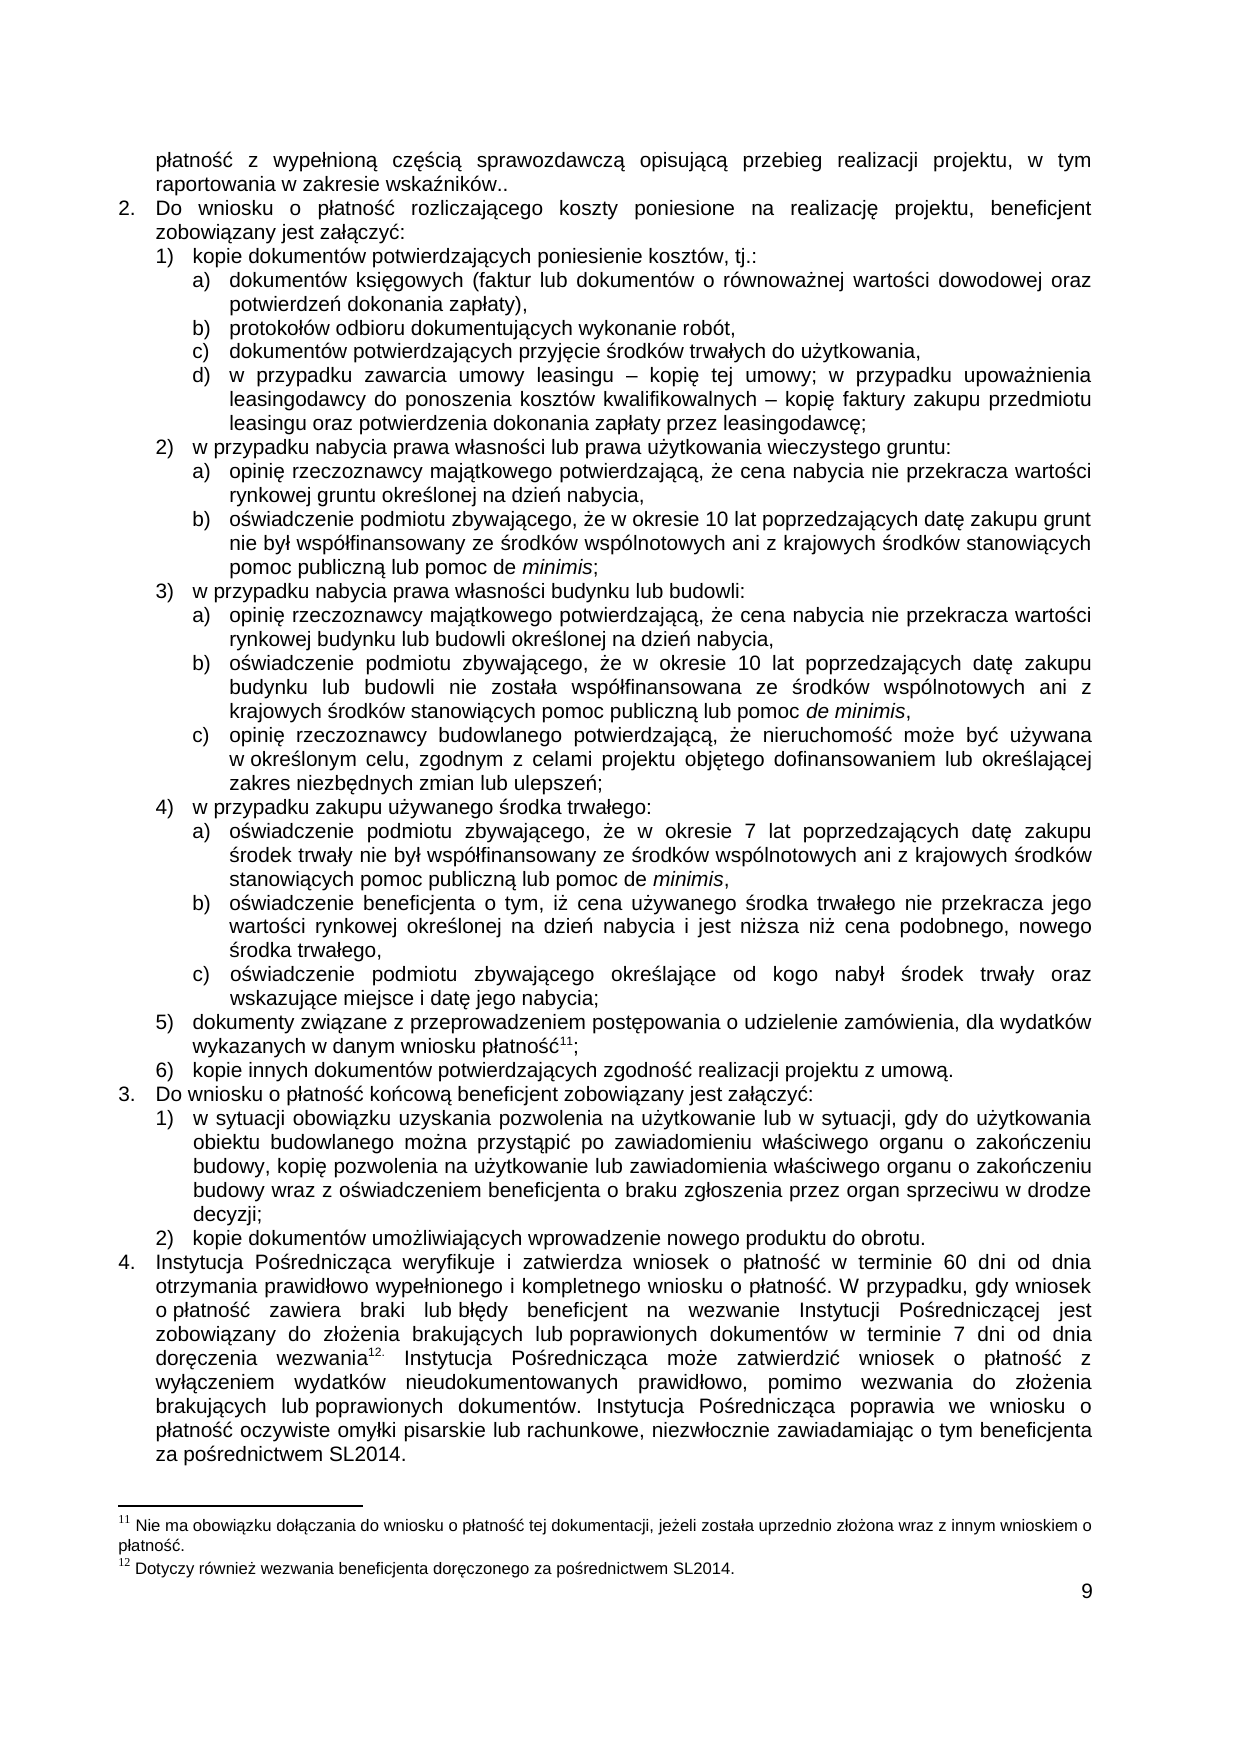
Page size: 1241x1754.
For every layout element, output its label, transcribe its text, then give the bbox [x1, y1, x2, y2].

list oświadczenie podmiotu zbywającego, że w okresie 10 lat poprzedzających datę zakupu grunt nie był współfinansowany ze środków wspólnotowych ani z krajowych środków stanowiących pomoc publiczną lub pomoc de minimis; [192, 507, 1093, 579]
list opinię rzeczoznawcy majątkowego potwierdzającą, że cena nabycia nie przekracza wartości rynkowej budynku lub budowli określonej na dzień nabycia, [192, 603, 1093, 651]
list opinię rzeczoznawcy budowlanego potwierdzającą, że nieruchomość może być używana w określonym celu, zgodnym z celami projektu objętego dofinansowaniem lub określającej zakres niezbędnych zmian lub ulepszeń; [192, 723, 1093, 794]
list w sytuacji obowiązku uzyskania pozwolenia na użytkowanie lub w sytuacji, gdy do użytkowania obiektu budowlanego można przystąpić po zawiadomieniu właściwego organu o zakończeniu budowy, kopię pozwolenia na użytkowanie lub zawiadomienia właściwego organu o zakończeniu budowy wraz z oświadczeniem beneficjenta o braku zgłoszenia przez organ sprzeciwu w drodze decyzji; [155, 1106, 1093, 1226]
list oświadczenie podmiotu zbywającego, że w okresie 10 lat poprzedzających datę zakupu budynku lub budowli nie została współfinansowana ze środków wspólnotowych ani z krajowych środków stanowiących pomoc publiczną lub pomoc de minimis, [192, 651, 1093, 723]
list oświadczenie podmiotu zbywającego określające od kogo nabył środek trwały oraz wskazujące miejsce i datę jego nabycia; [192, 962, 1093, 1010]
list Instytucja Pośrednicząca weryfikuje i zatwierdza wniosek o płatność w terminie 60 dni od dnia otrzymania prawidłowo wypełnionego i kompletnego wniosku o płatność. W przypadku, gdy wniosek o płatność zawiera braki lub błędy beneficjent na wezwanie Instytucji Pośredniczącej jest zobowiązany do złożenia brakujących lub poprawionych dokumentów w terminie 7 dni od dnia doręczenia wezwania. Instytucja Pośrednicząca może zatwierdzić wniosek o płatność z wyłączeniem wydatków nieudokumentowanych prawidłowo, pomimo wezwania do złożenia brakujących lub poprawionych dokumentów. Instytucja Pośrednicząca poprawia we wniosku o płatność oczywiste omyłki pisarskie lub rachunkowe, niezwłocznie zawiadamiając o tym beneficjenta za pośrednictwem SL2014. [118, 1250, 1093, 1465]
list kopie dokumentów potwierdzających poniesienie kosztów, tj.: [155, 243, 1093, 267]
list dokumentów potwierdzających przyjęcie środków trwałych do użytkowania, [192, 339, 1093, 363]
list oświadczenie beneficjenta o tym, iż cena używanego środka trwałego nie przekracza jego wartości rynkowej określonej na dzień nabycia i jest niższa niż cena podobnego, nowego środka trwałego, [192, 890, 1093, 962]
list Do wniosku o płatność rozliczającego koszty poniesione na realizację projektu, beneficjent zobowiązany jest załączyć: [118, 196, 1093, 243]
list w przypadku zawarcia umowy leasingu – kopię tej umowy; w przypadku upoważnienia leasingodawcy do ponoszenia kosztów kwalifikowalnych – kopię faktury zakupu przedmiotu leasingu oraz potwierdzenia dokonania zapłaty przez leasingodawcę; [192, 363, 1093, 435]
list oświadczenie podmiotu zbywającego, że w okresie 7 lat poprzedzających datę zakupu środek trwały nie był współfinansowany ze środków wspólnotowych ani z krajowych środków stanowiących pomoc publiczną lub pomoc de minimis, [192, 818, 1093, 890]
list kopie innych dokumentów potwierdzających zgodność realizacji projektu z umową. [155, 1058, 1093, 1082]
list opinię rzeczoznawcy majątkowego potwierdzającą, że cena nabycia nie przekracza wartości rynkowej gruntu określonej na dzień nabycia, [192, 459, 1093, 507]
list w przypadku nabycia prawa własności budynku lub budowli: [155, 579, 1093, 603]
list w przypadku zakupu używanego środka trwałego: [155, 794, 1093, 818]
list w przypadku nabycia prawa własności lub prawa użytkowania wieczystego gruntu: [155, 435, 1093, 459]
list dokumentów księgowych (faktur lub dokumentów o równoważnej wartości dowodowej oraz potwierdzeń dokonania zapłaty), [192, 267, 1093, 315]
list dokumenty związane z przeprowadzeniem postępowania o udzielenie zamówienia, dla wydatków wykazanych w danym wniosku płatność; [155, 1010, 1093, 1058]
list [118, 148, 1093, 196]
list Do wniosku o płatność końcową beneficjent zobowiązany jest załączyć: [118, 1082, 1093, 1106]
list kopie dokumentów umożliwiających wprowadzenie nowego produktu do obrotu. [155, 1226, 1093, 1250]
list protokołów odbioru dokumentujących wykonanie robót, [192, 315, 1093, 339]
